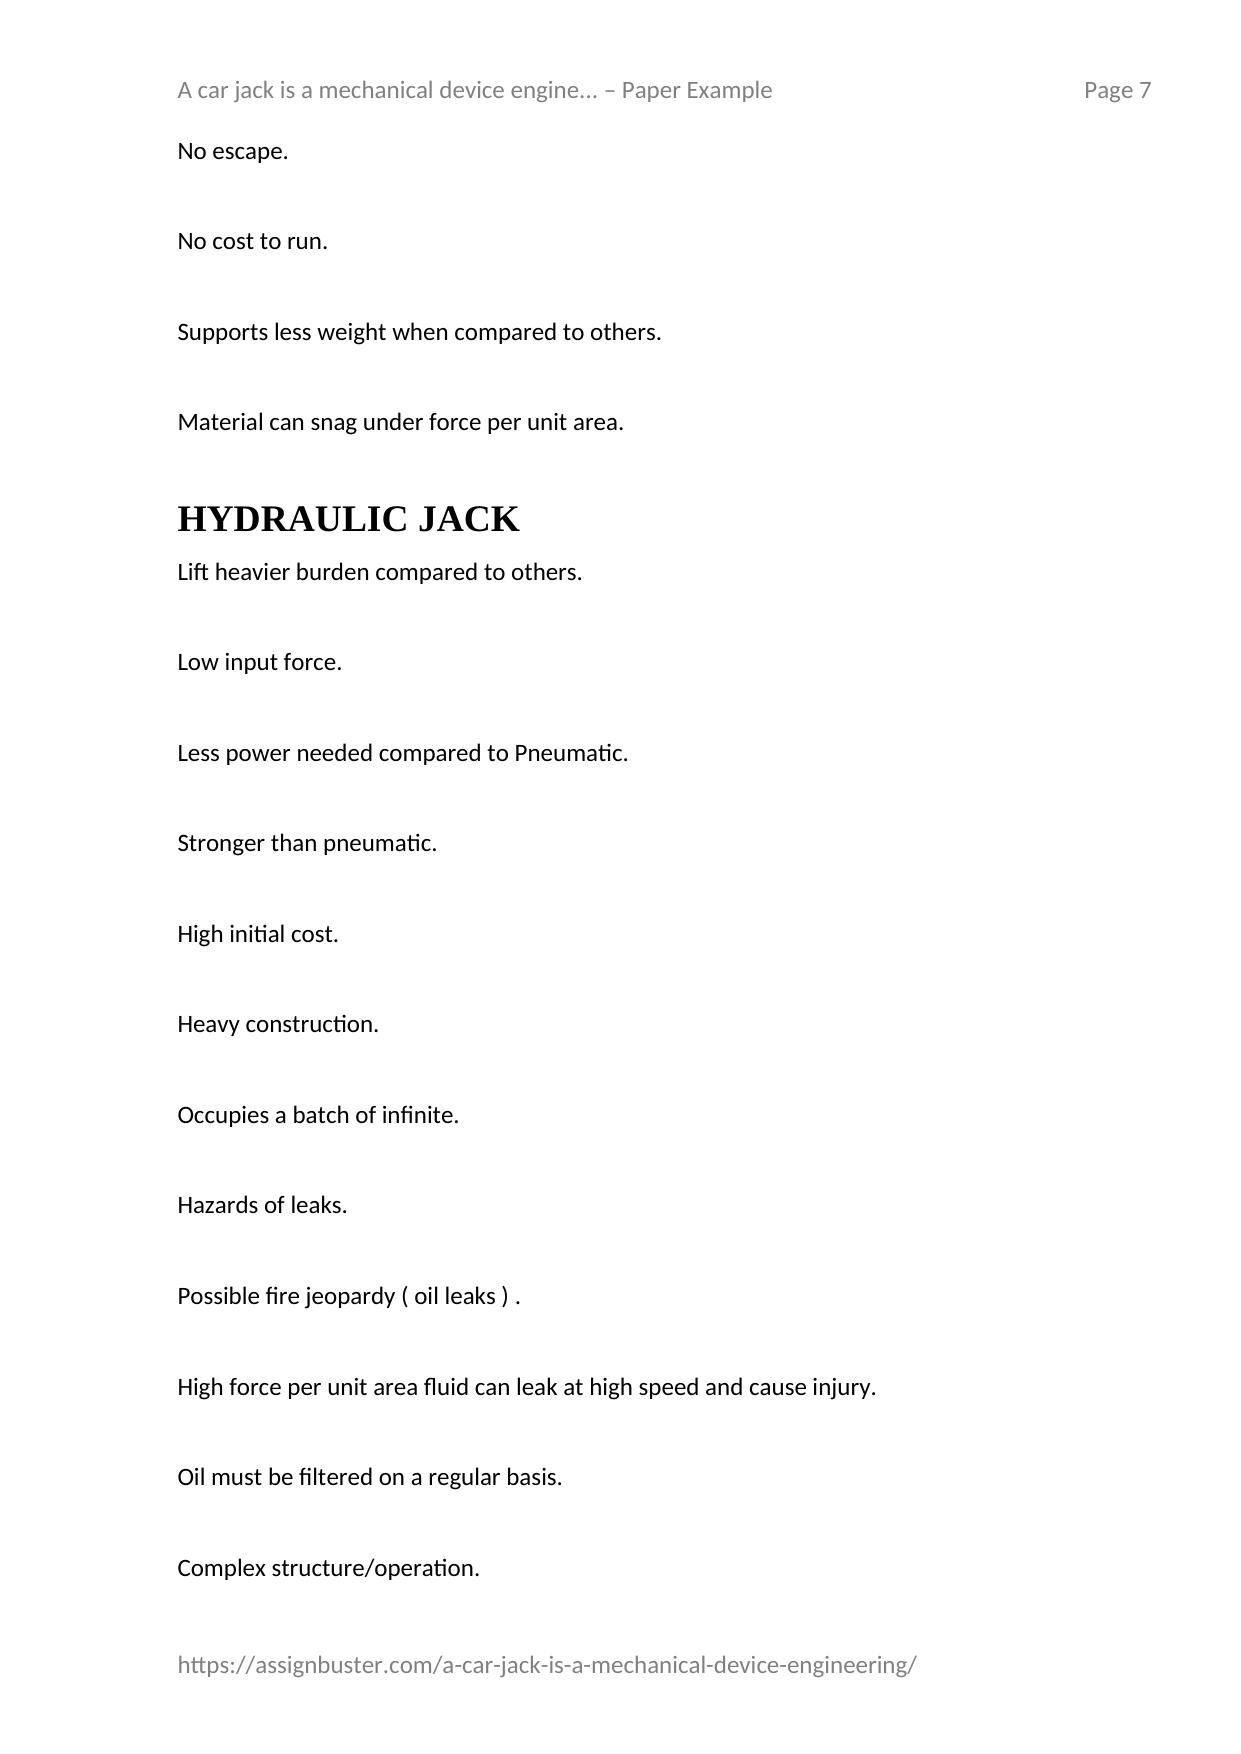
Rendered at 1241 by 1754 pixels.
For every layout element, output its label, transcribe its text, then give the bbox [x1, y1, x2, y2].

text Supports less weight when compared to others. [177, 316, 1152, 346]
text Possible fire jeopardy ( oil leaks ) . [177, 1280, 1152, 1311]
text Heavy construction. [177, 1008, 1152, 1039]
text Occupies a batch of infinite. [177, 1099, 1152, 1129]
text High initial cost. [177, 918, 1152, 948]
text Material can snag under force per unit area. [177, 406, 1152, 437]
text Stronger than pneumatic. [177, 827, 1152, 858]
text Hazards of leaks. [177, 1189, 1152, 1220]
text High force per unit area fluid can leak at high speed and cause injury. [177, 1371, 1152, 1401]
text Low input force. [177, 646, 1152, 677]
text No escape. [177, 135, 1152, 165]
text Oil must be filtered on a regular basis. [177, 1461, 1152, 1492]
text Lift heavier burden compared to others. [177, 556, 1152, 586]
subtitle HYDRAULIC JACK [177, 497, 1152, 540]
text Complex structure/operation. [177, 1552, 1152, 1582]
text No cost to run. [177, 225, 1152, 256]
text Less power needed compared to Pneumatic. [177, 737, 1152, 767]
